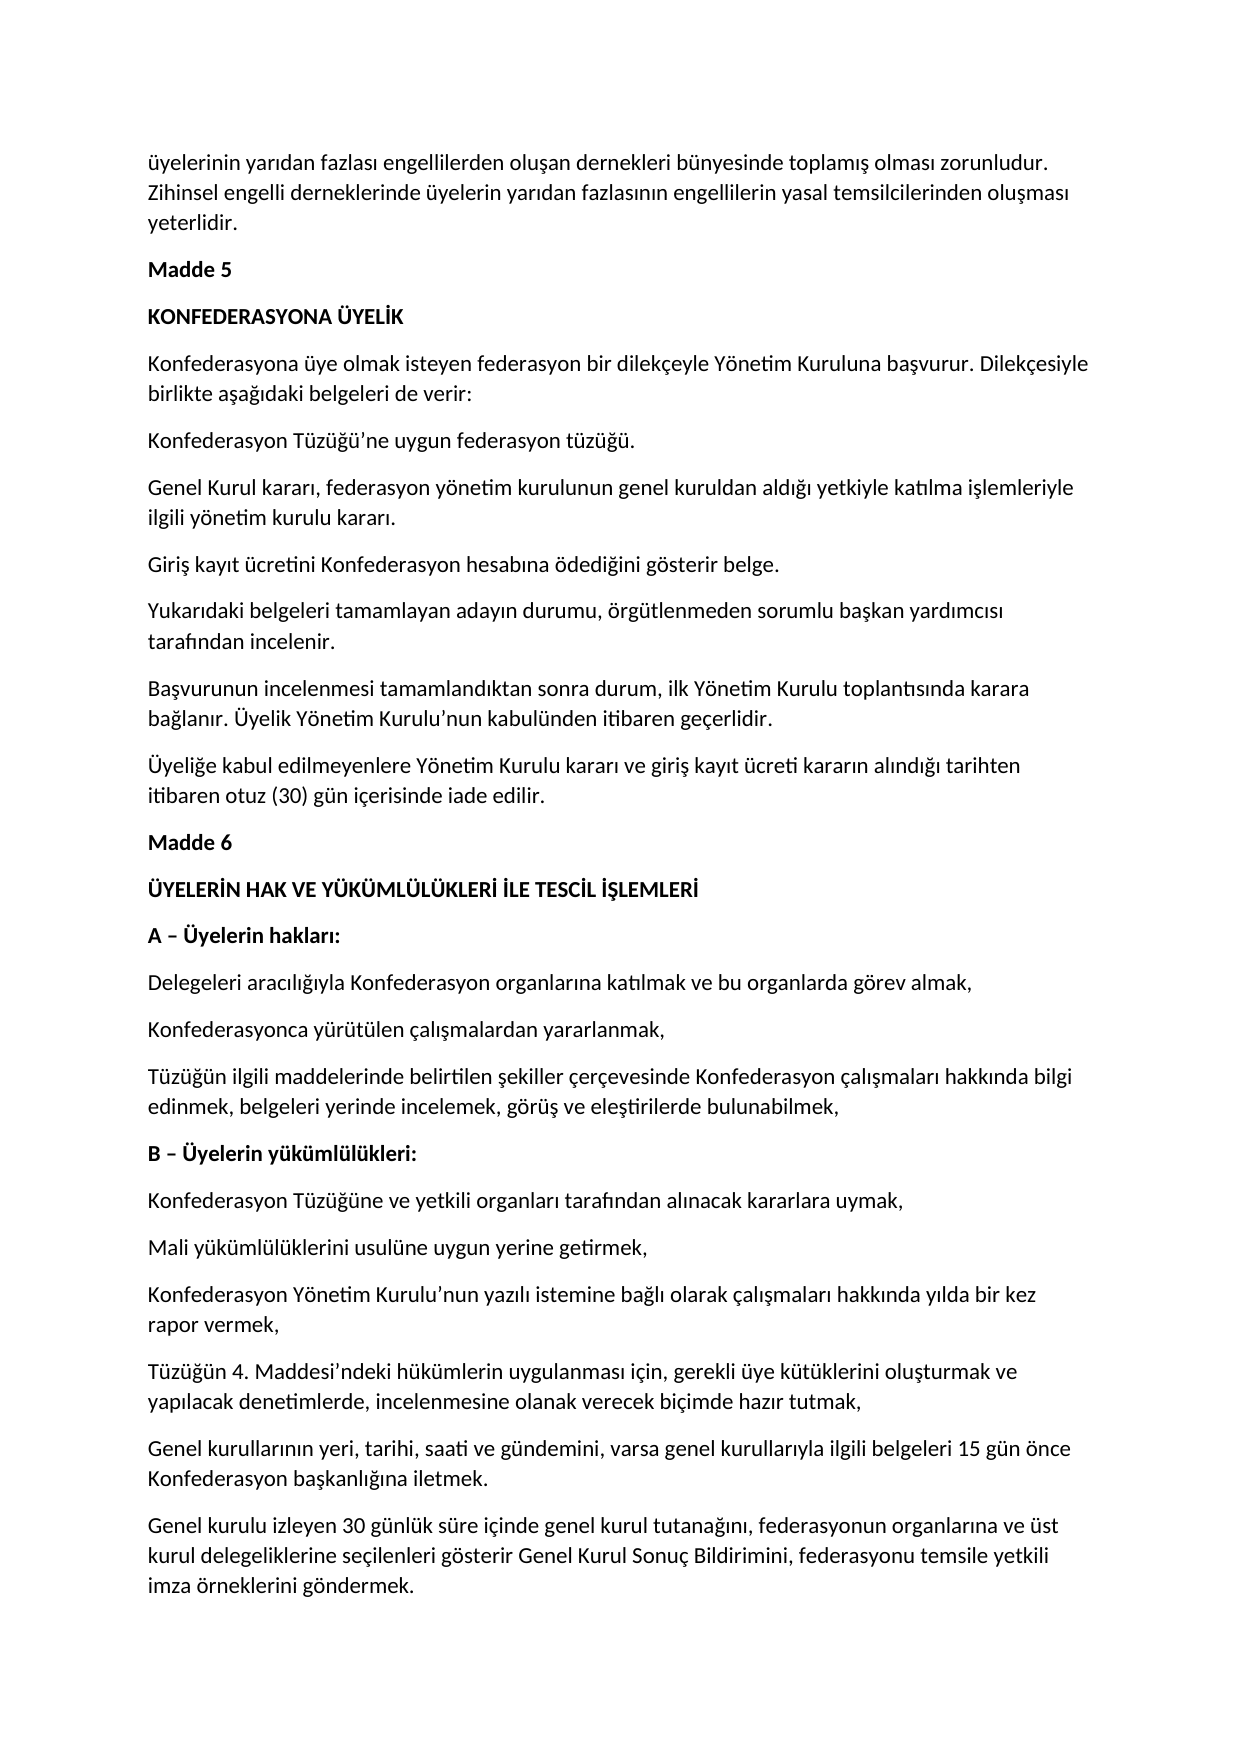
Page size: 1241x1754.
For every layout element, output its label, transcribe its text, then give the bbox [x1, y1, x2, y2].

text Delegeleri aracılığıyla Konfederasyon organlarına katılmak ve bu organlarda görev almak, [148, 968, 1093, 996]
text Genel Kurul kararı, federasyon yönetim kurulunun genel kuruldan aldığı yetkiyle katılma işlemleriyle ilgili yönetim kurulu kararı. [148, 473, 1093, 531]
text Madde 5 [148, 255, 1093, 283]
text Madde 6 [148, 828, 1093, 856]
text Mali yükümlülüklerini usulüne uygun yerine getirmek, [148, 1233, 1093, 1261]
text B – Üyelerin yükümlülükleri: [148, 1139, 1093, 1167]
text Üyeliğe kabul edilmeyenlere Yönetim Kurulu kararı ve giriş kayıt ücreti kararın alındığı tarihten itibaren otuz (30) gün içerisinde iade edilir. [148, 751, 1093, 809]
text Konfederasyon Tüzüğüne ve yetkili organları tarafından alınacak kararlara uymak, [148, 1186, 1093, 1214]
text Yukarıdaki belgeleri tamamlayan adayın durumu, örgütlenmeden sorumlu başkan yardımcısı tarafından incelenir. [148, 597, 1093, 655]
text Tüzüğün 4. Maddesi’ndeki hükümlerin uygulanması için, gerekli üye kütüklerini oluşturmak ve yapılacak denetimlerde, incelenmesine olanak verecek biçimde hazır tutmak, [148, 1357, 1093, 1415]
text Genel kurulu izleyen 30 günlük süre içinde genel kurul tutanağını, federasyonun organlarına ve üst kurul delegeliklerine seçilenleri gösterir Genel Kurul Sonuç Bildirimini, federasyonu temsile yetkili imza örneklerini göndermek. [148, 1511, 1093, 1599]
text Konfederasyon Tüzüğü’ne uygun federasyon tüzüğü. [148, 426, 1093, 454]
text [148, 148, 1093, 236]
text Konfederasyon Yönetim Kurulu’nun yazılı istemine bağlı olarak çalışmaları hakkında yılda bir kez rapor vermek, [148, 1280, 1093, 1338]
text KONFEDERASYONA ÜYELİK [148, 302, 1093, 330]
text Giriş kayıt ücretini Konfederasyon hesabına ödediğini gösterir belge. [148, 550, 1093, 578]
text ÜYELERİN HAK VE YÜKÜMLÜLÜKLERİ İLE TESCİL İŞLEMLERİ [148, 875, 1093, 903]
text Konfederasyona üye olmak isteyen federasyon bir dilekçeyle Yönetim Kuruluna başvurur. Dilekçesiyle birlikte aşağıdaki belgeleri de verir: [148, 349, 1093, 407]
text A – Üyelerin hakları: [148, 922, 1093, 949]
text Başvurunun incelenmesi tamamlandıktan sonra durum, ilk Yönetim Kurulu toplantısında karara bağlanır. Üyelik Yönetim Kurulu’nun kabulünden itibaren geçerlidir. [148, 674, 1093, 732]
text Konfederasyonca yürütülen çalışmalardan yararlanmak, [148, 1015, 1093, 1043]
text Genel kurullarının yeri, tarihi, saati ve gündemini, varsa genel kurullarıyla ilgili belgeleri 15 gün önce Konfederasyon başkanlığına iletmek. [148, 1434, 1093, 1492]
text Tüzüğün ilgili maddelerinde belirtilen şekiller çerçevesinde Konfederasyon çalışmaları hakkında bilgi edinmek, belgeleri yerinde incelemek, görüş ve eleştirilerde bulunabilmek, [148, 1062, 1093, 1120]
